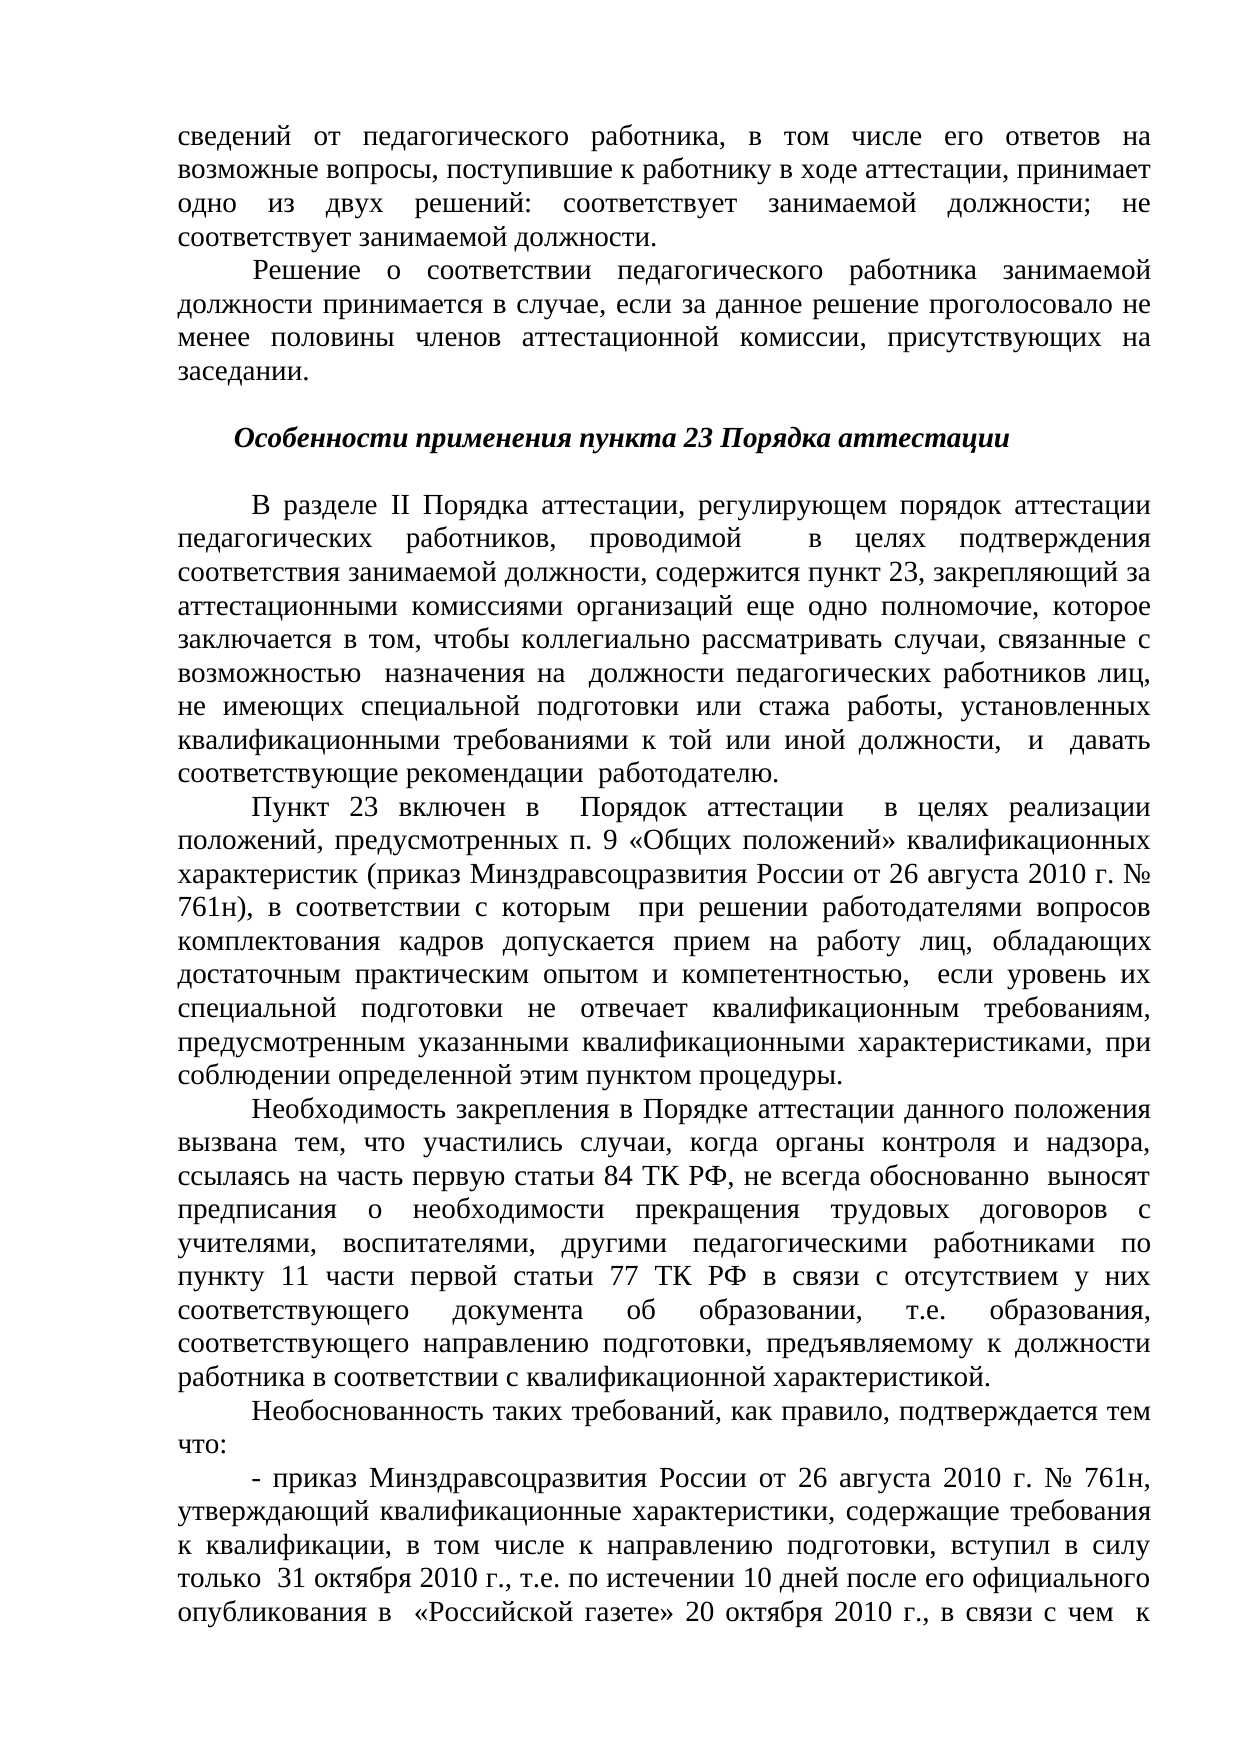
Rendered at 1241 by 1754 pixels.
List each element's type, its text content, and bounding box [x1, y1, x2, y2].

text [177, 1460, 1152, 1627]
text Необходимость закрепления в Порядке аттестации данного положения вызвана тем, что участились случаи, когда органы контроля и надзора, ссылаясь на часть первую статьи 84 ТК РФ, не всегда обоснованно выносят предписания о необходимости прекращения трудовых договоров с учителями, воспитателями, другими педагогическими работниками по пункту 11 части первой статьи 77 ТК РФ в связи с отсутствием у них соответствующего документа об образовании, т.е. образования, соответствующего направлению подготовки, предъявляемому к должности работника в соответствии с квалификационной характеристикой. [177, 1091, 1152, 1393]
text Пункт 23 включен в Порядок аттестации в целях реализации положений, предусмотренных п. 9 «Общих положений» квалификационных характеристик (приказ Минздравсоцразвития России от 26 августа 2010 г. № 761н), в соответствии с которым при решении работодателями вопросов комплектования кадров допускается прием на работу лиц, обладающих достаточным практическим опытом и компетентностью, если уровень их специальной подготовки не отвечает квалификационным требованиям, предусмотренным указанными квалификационными характеристиками, при соблюдении определенной этим пунктом процедуры. [177, 789, 1152, 1091]
text Особенности применения пункта 23 Порядка аттестации [177, 420, 1152, 453]
text В разделе II Порядка аттестации, регулирующем порядок аттестации педагогических работников, проводимой в целях подтверждения соответствия занимаемой должности, содержится пункт 23, закрепляющий за аттестационными комиссиями организаций еще одно полномочие, которое заключается в том, чтобы коллегиально рассматривать случаи, связанные с возможностью назначения на должности педагогических работников лиц, не имеющих специальной подготовки или стажа работы, установленных квалификационными требованиями к той или иной должности, и давать соответствующие рекомендации работодателю. [177, 487, 1152, 789]
text Решение о соответствии педагогического работника занимаемой должности принимается в случае, если за данное решение проголосовало не менее половины членов аттестационной комиссии, присутствующих на заседании. [177, 252, 1152, 386]
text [177, 118, 1152, 252]
text Необоснованность таких требований, как правило, подтверждается тем что: [177, 1393, 1152, 1460]
